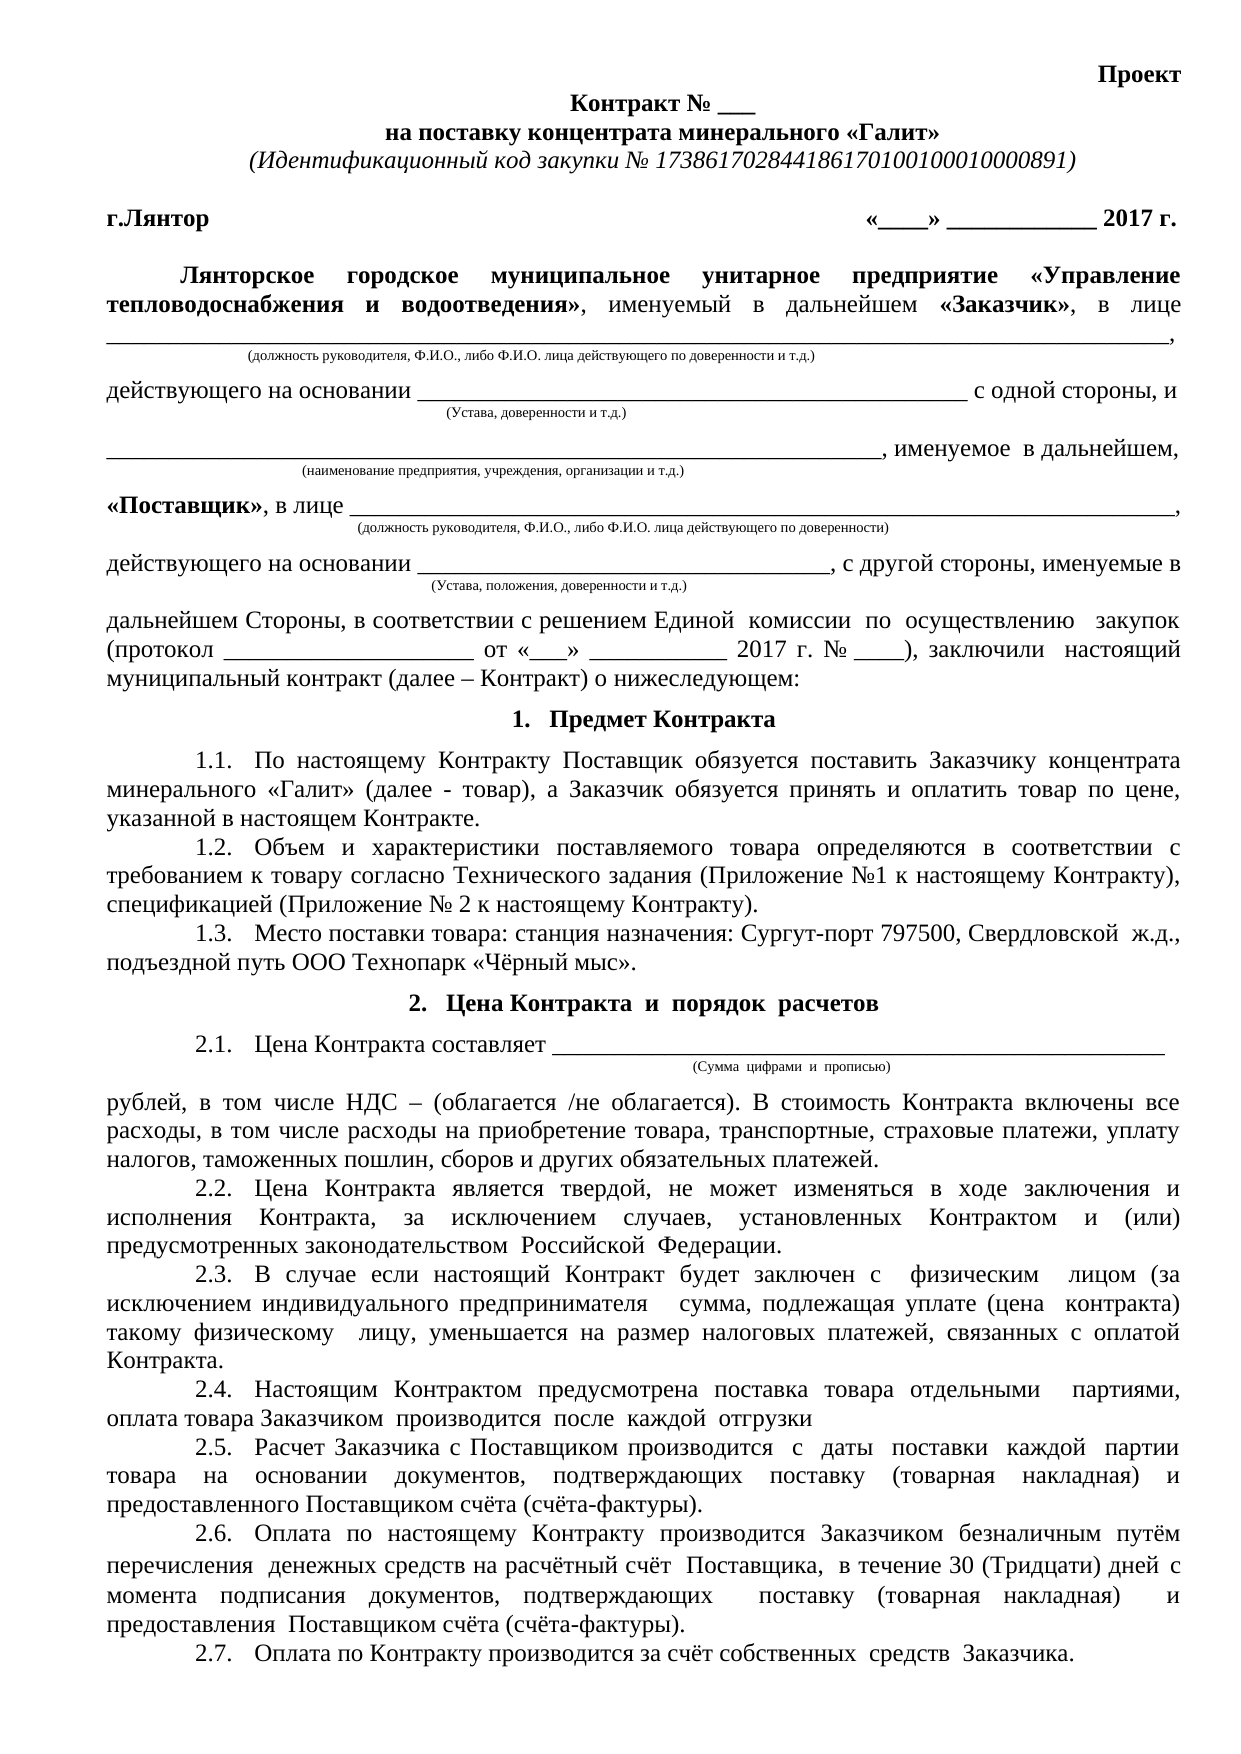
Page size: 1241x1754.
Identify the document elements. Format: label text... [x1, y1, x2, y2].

text «Поставщик», в лице __________________________________________________________________, [106, 490, 1181, 519]
list Расчет Заказчика с Поставщиком производится с даты поставки каждой партии товара на основании документов, подтверждающих поставку (товарная накладная) и предоставленного Поставщиком счёта (счёта-фактуры). [106, 1432, 1181, 1518]
list Цена Контракта составляет _________________________________________________ [106, 1029, 1181, 1058]
list Цена Контракта и порядок расчетов [106, 988, 1181, 1017]
text Проект [106, 59, 1181, 88]
text (Идентификационный код закупки № 173861702844186170100100010000891) [106, 145, 1181, 174]
text (Устава, положения, доверенности и т.д.) [431, 577, 812, 605]
text действующего на основании _________________________________, с другой стороны, именуемые в [106, 548, 1181, 577]
text (должность руководителя, Ф.И.О., либо Ф.И.О. лица действующего по доверенности и т.д.) [106, 347, 1181, 375]
text ______________________________________________________________, именуемое в дальнейшем, [106, 433, 1181, 462]
list Предмет Контракта [106, 704, 1181, 733]
list По настоящему Контракту Поставщик обязуется поставить Заказчику концентрата минерального «Галит» (далее - товар), а Заказчик обязуется принять и оплатить товар по цене, указанной в настоящем Контракте. [106, 745, 1181, 832]
text (наименование предприятия, учреждения, организации и т.д.) [106, 462, 871, 490]
text на поставку концентрата минерального «Галит» [106, 117, 1181, 145]
list Место поставки товара: станция назначения: Сургут-порт 797500, Свердловской ж.д., подъездной путь ООО Технопарк «Чёрный мыс». [106, 918, 1181, 975]
list Оплата по Контракту производится за счёт собственных средств Заказчика. [106, 1638, 1181, 1666]
text (Устава, доверенности и т.д.) [446, 404, 960, 433]
text рублей, в том числе НДС – (облагается /не облагается). В стоимость Контракта включены все расходы, в том числе расходы на приобретение товара, транспортные, страховые платежи, уплату налогов, таможенных пошлин, сборов и других обязательных платежей. [106, 1087, 1181, 1173]
list Цена Контракта является твердой, не может изменяться в ходе заключения и исполнения Контракта, за исключением случаев, установленных Контрактом и (или) предусмотренных законодательством Российской Федерации. [106, 1173, 1181, 1259]
text г.Лянтор «____» ____________ 2017 г. [106, 203, 1181, 232]
list Объем и характеристики поставляемого товара определяются в соответствии с требованием к товару согласно Технического задания (Приложение №1 к настоящему Контракту), спецификацией (Приложение № 2 к настоящему Контракту). [106, 832, 1181, 918]
text Контракт № ___ [106, 88, 1181, 117]
list Оплата по настоящему Контракту производится Заказчиком безналичным путём перечисления денежных средств на расчётный счёт Поставщика, в течение 30 (Тридцати) дней с момента подписания документов, подтверждающих поставку (товарная накладная) и предоставления Поставщиком счёта (счёта-фактуры). [106, 1518, 1181, 1638]
list Настоящим Контрактом предусмотрена поставка товара отдельными партиями, оплата товара Заказчиком производится после каждой отгрузки [106, 1374, 1181, 1432]
text (должность руководителя, Ф.И.О., либо Ф.И.О. лица действующего по доверенности) [357, 519, 1181, 548]
list В случае если настоящий Контракт будет заключен с физическим лицом (за исключением индивидуального предпринимателя сумма, подлежащая уплате (цена контракта) такому физическому лицу, уменьшается на размер налоговых платежей, связанных с оплатой Контракта. [106, 1259, 1181, 1374]
text действующего на основании ____________________________________________ с одной стороны, и [106, 375, 1181, 404]
text дальнейшем Стороны, в соответствии с решением Единой комиссии по осуществлению закупок (протокол ____________________ от «___» ___________ 2017 г. № ____), заключили настоящий муниципальный контракт (далее – Контракт) о нижеследующем: [106, 605, 1181, 692]
text (Сумма цифрами и прописью) [406, 1058, 1181, 1087]
text Лянторское городское муниципальное унитарное предприятие «Управление тепловодоснабжения и водоотведения», именуемый в дальнейшем «Заказчик», в лице _____________________________________________________________________________________, [106, 260, 1181, 347]
